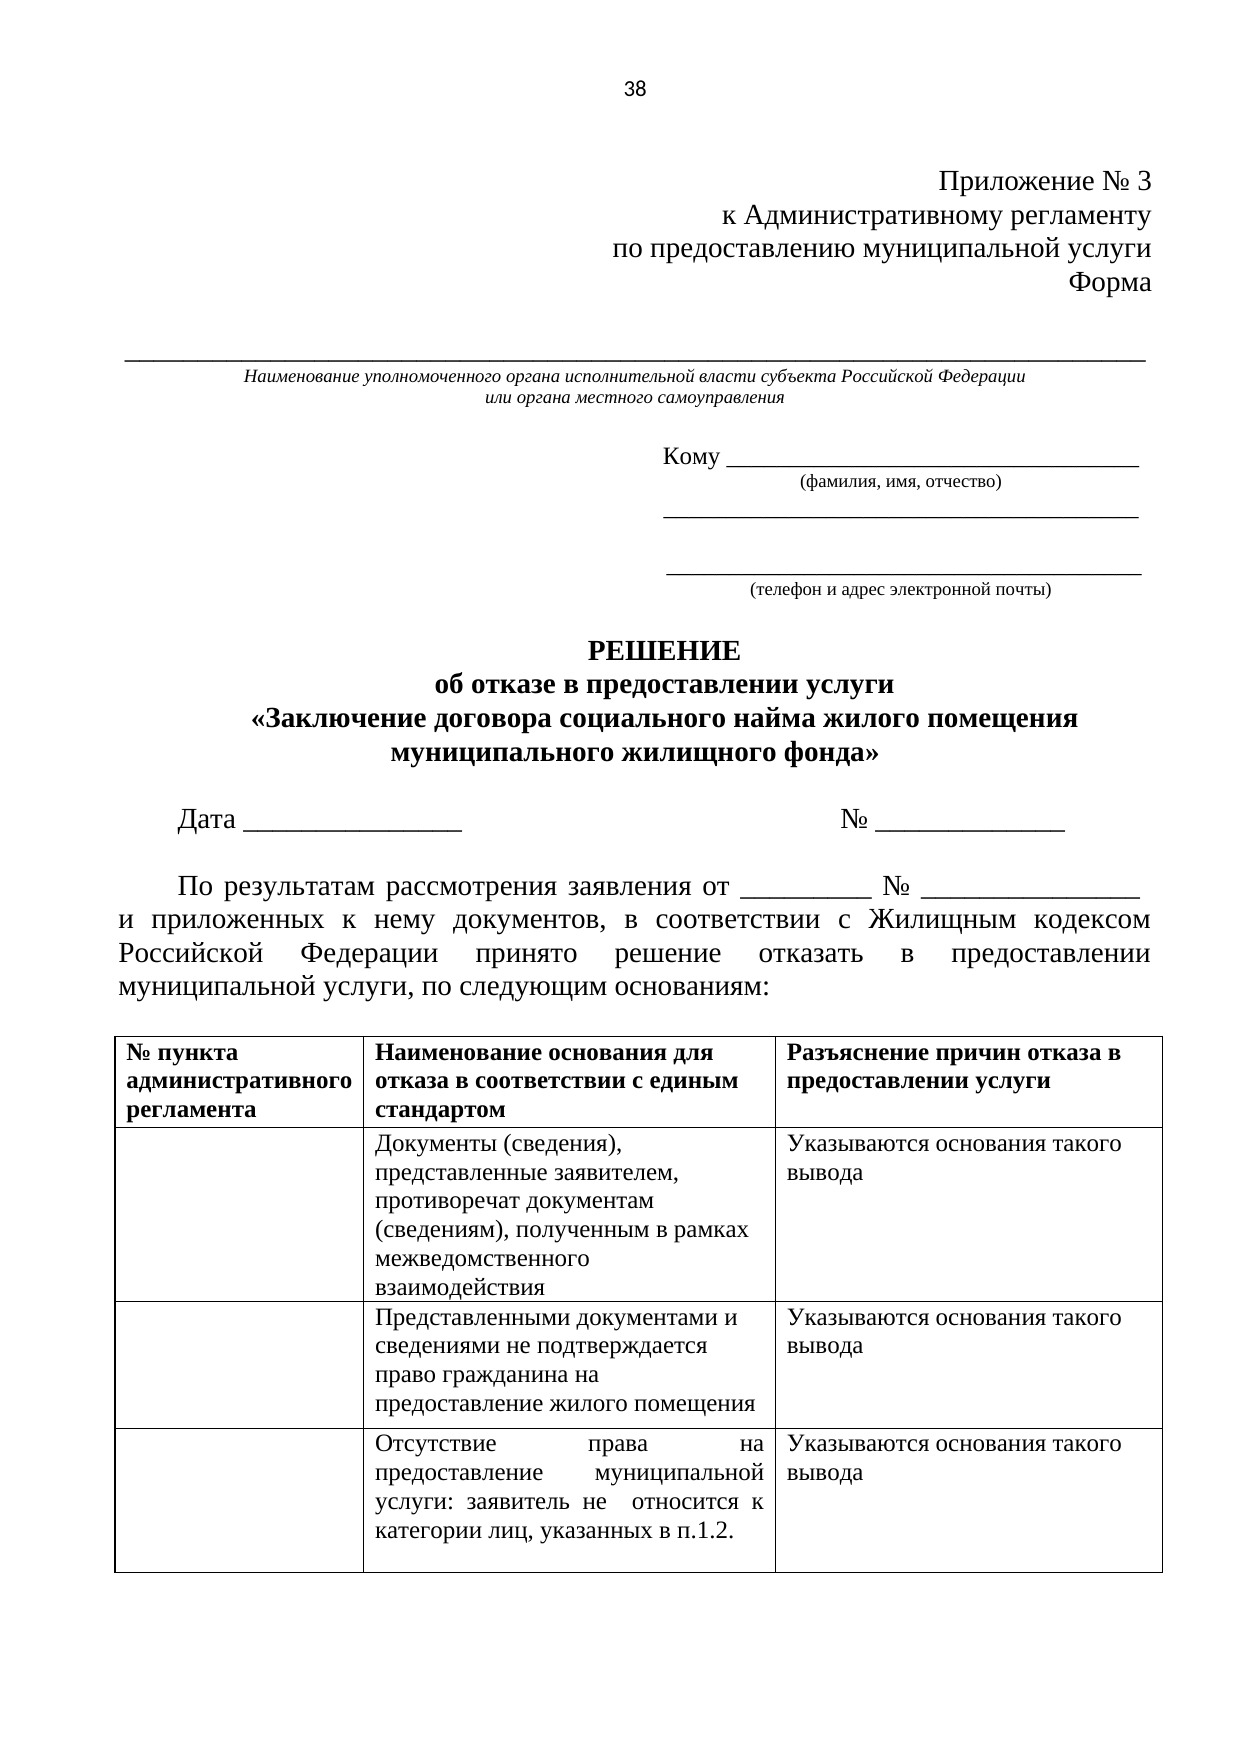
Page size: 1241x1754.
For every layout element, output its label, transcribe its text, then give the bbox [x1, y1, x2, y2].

table_header Разъяснение причин отказа в предоставлении услуги [776, 1037, 1162, 1127]
text (телефон и адрес электронной почты) [118, 578, 1152, 599]
table_cell Отсутствие права на предоставление муниципальной услуги: заявитель не относится к категории лиц, указанных в п.1.2. [364, 1429, 775, 1572]
text Приложение № 3 [118, 163, 1152, 197]
text ______________________________________________________________________ [118, 331, 1152, 365]
text По результатам рассмотрения заявления от _________ № _______________ и приложенных к нему документов, в соответствии с Жилищным кодексом Российской Федерации принято решение отказать в предоставлении муниципальной услуги, по следующим основаниям: [118, 868, 1152, 1002]
table_cell [116, 1429, 363, 1572]
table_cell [776, 1429, 1162, 1572]
table_cell Указываются основания такого вывода [776, 1128, 1162, 1301]
table_cell Указываются основания такого вывода [776, 1302, 1162, 1427]
text ______________________________________ [118, 492, 1152, 520]
text РЕШЕНИЕ [118, 633, 1152, 667]
text Дата _______________ № _____________ [118, 801, 1152, 834]
text к Административному регламенту [532, 197, 1152, 231]
table_header Наименование основания для отказа в соответствии с единым стандартом [364, 1037, 775, 1127]
table_cell Представленными документами и сведениями не подтверждается право гражданина на предоставление жилого помещения [364, 1302, 775, 1427]
text (фамилия, имя, отчество) [118, 470, 1152, 492]
text Кому _________________________________ [118, 441, 1152, 470]
table_cell [116, 1302, 363, 1427]
table_header № пункта административного регламента [116, 1037, 363, 1127]
text ______________________________________ [118, 549, 1152, 578]
table_cell Документы (сведения), представленные заявителем, противоречат документам (сведениям), полученным в рамках межведомственного взаимодействия [364, 1128, 775, 1301]
text Наименование уполномоченного органа исполнительной власти субъекта Российской Федерации [118, 365, 1152, 386]
text или органа местного самоуправления [118, 386, 1152, 408]
table_cell [116, 1128, 363, 1301]
text по предоставлению муниципальной услуги [532, 231, 1152, 264]
text «Заключение договора социального найма жилого помещения муниципального жилищного фонда» [118, 700, 1152, 767]
text об отказе в предоставлении услуги [118, 667, 1152, 700]
text Форма [118, 264, 1152, 298]
